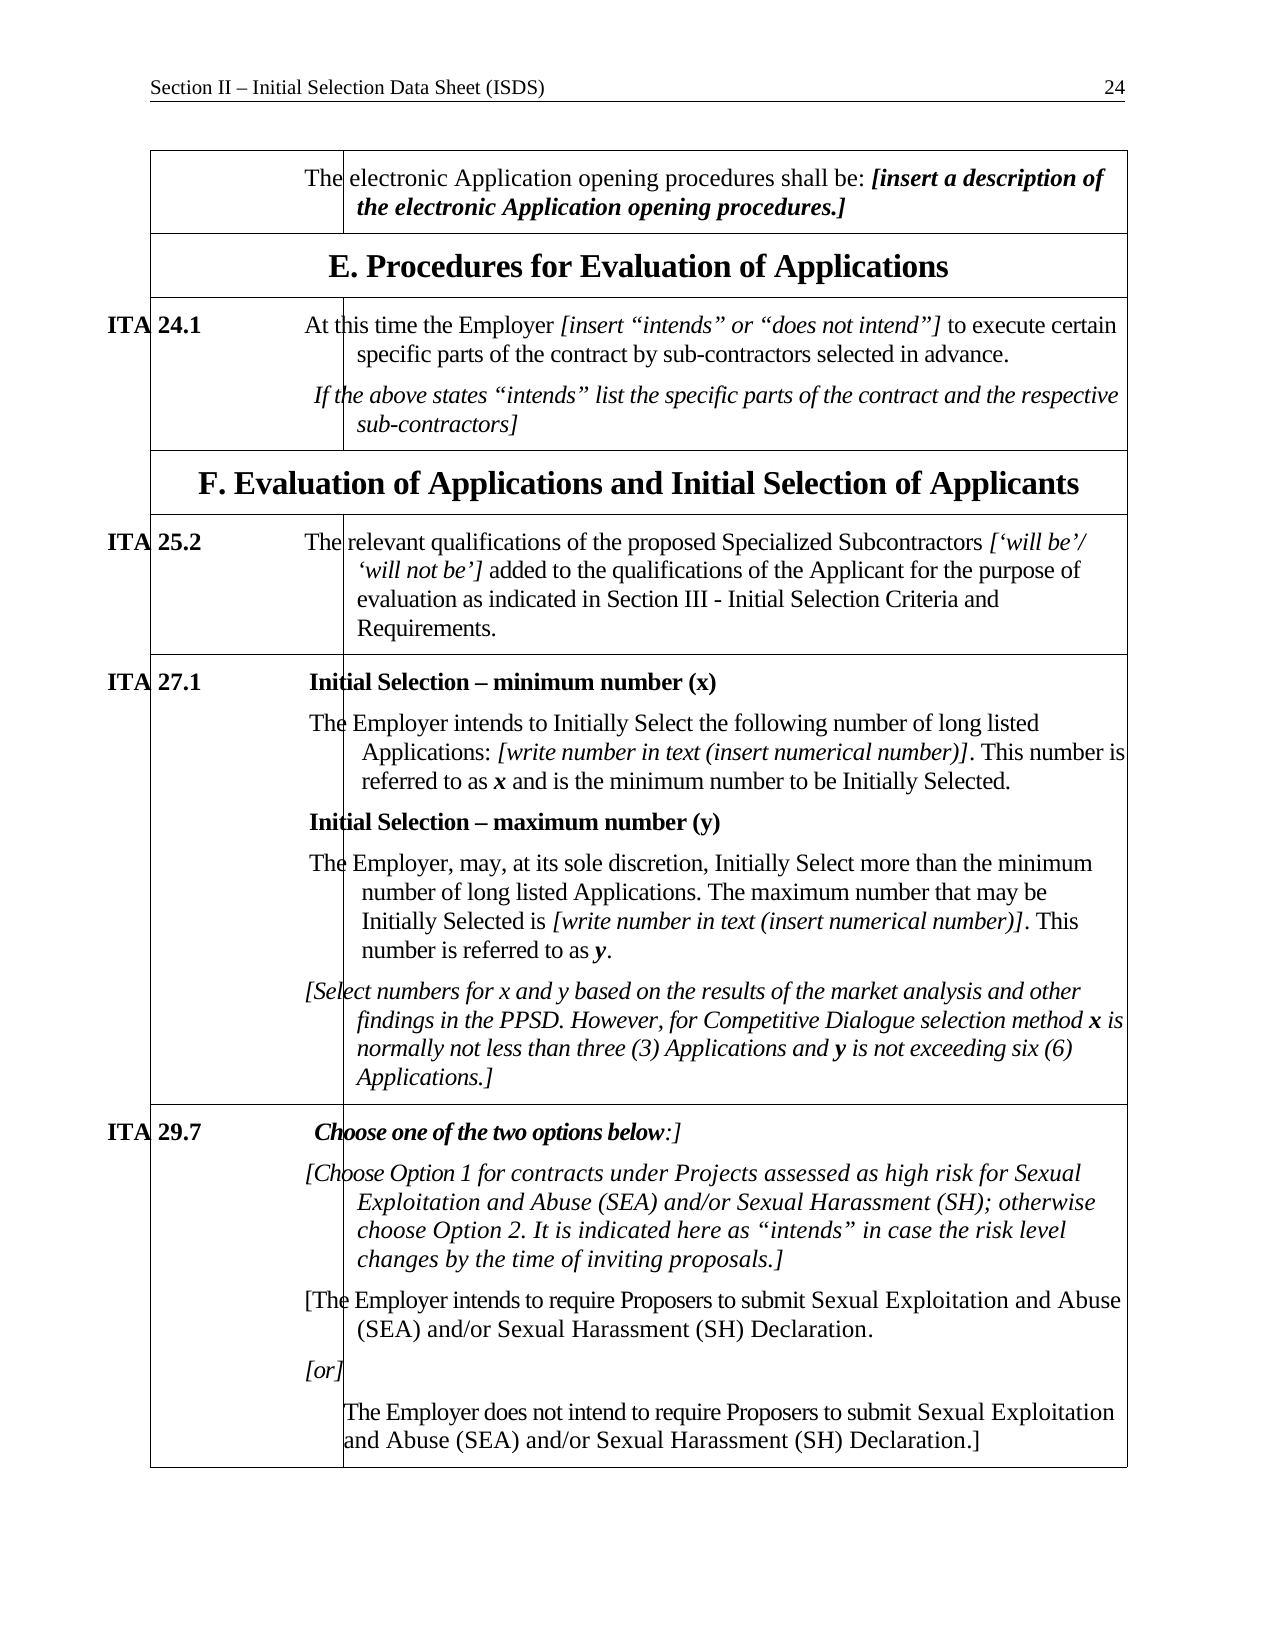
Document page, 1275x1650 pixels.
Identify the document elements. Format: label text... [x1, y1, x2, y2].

table_cell ITA 29.7 [151, 1105, 343, 1467]
table_cell ITA 24.1 [151, 298, 343, 450]
table_cell E. Procedures for Evaluation of Applications [151, 234, 1127, 297]
table_cell ITA 27.1 [151, 655, 343, 1103]
table_cell At this time the Employer [insert “intends” or “does not intend”] to execute certain specific parts of the contract by sub-contractors selected in advance. [If the above states “intends” list the specific parts of the contract and the respective sub-contractors] [344, 298, 1127, 450]
table_cell ITA 19.2 [151, 151, 343, 233]
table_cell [344, 151, 1127, 233]
table_cell [Choose one of the two options below:] [Choose Option 1 for contracts under Projects assessed as high risk for Sexual Exploitation and Abuse (SEA) and/or Sexual Harassment (SH); otherwise choose Option 2. It is indicated here as “intends” in case the risk level changes by the time of inviting proposals.] [The Employer intends to require Proposers to submit Sexual Exploitation and Abuse (SEA) and/or Sexual Harassment (SH) Declaration. [or] The Employer does not intend to require Proposers to submit Sexual Exploitation and Abuse (SEA) and/or Sexual Harassment (SH) Declaration.] [344, 1105, 1127, 1467]
table_cell ITA 25.2 [151, 515, 343, 654]
table_cell Initial Selection – minimum number (x) The Employer intends to Initially Select the following number of long listed Applications: [write number in text (insert numerical number)]. This number is referred to as x and is the minimum number to be Initially Selected. Initial Selection – maximum number (y) The Employer, may, at its sole discretion, Initially Select more than the minimum number of long listed Applications. The maximum number that may be Initially Selected is [write number in text (insert numerical number)]. This number is referred to as y. [Select numbers for x and y based on the results of the market analysis and other findings in the PPSD. However, for Competitive Dialogue selection method x is normally not less than three (3) Applications and y is not exceeding six (6) Applications.] [344, 655, 1127, 1103]
table_cell F. Evaluation of Applications and Initial Selection of Applicants [151, 451, 1127, 514]
table_cell The relevant qualifications of the proposed Specialized Subcontractors [‘will be’/ ‘will not be’] added to the qualifications of the Applicant for the purpose of evaluation as indicated in Section III - Initial Selection Criteria and Requirements. [344, 515, 1127, 654]
